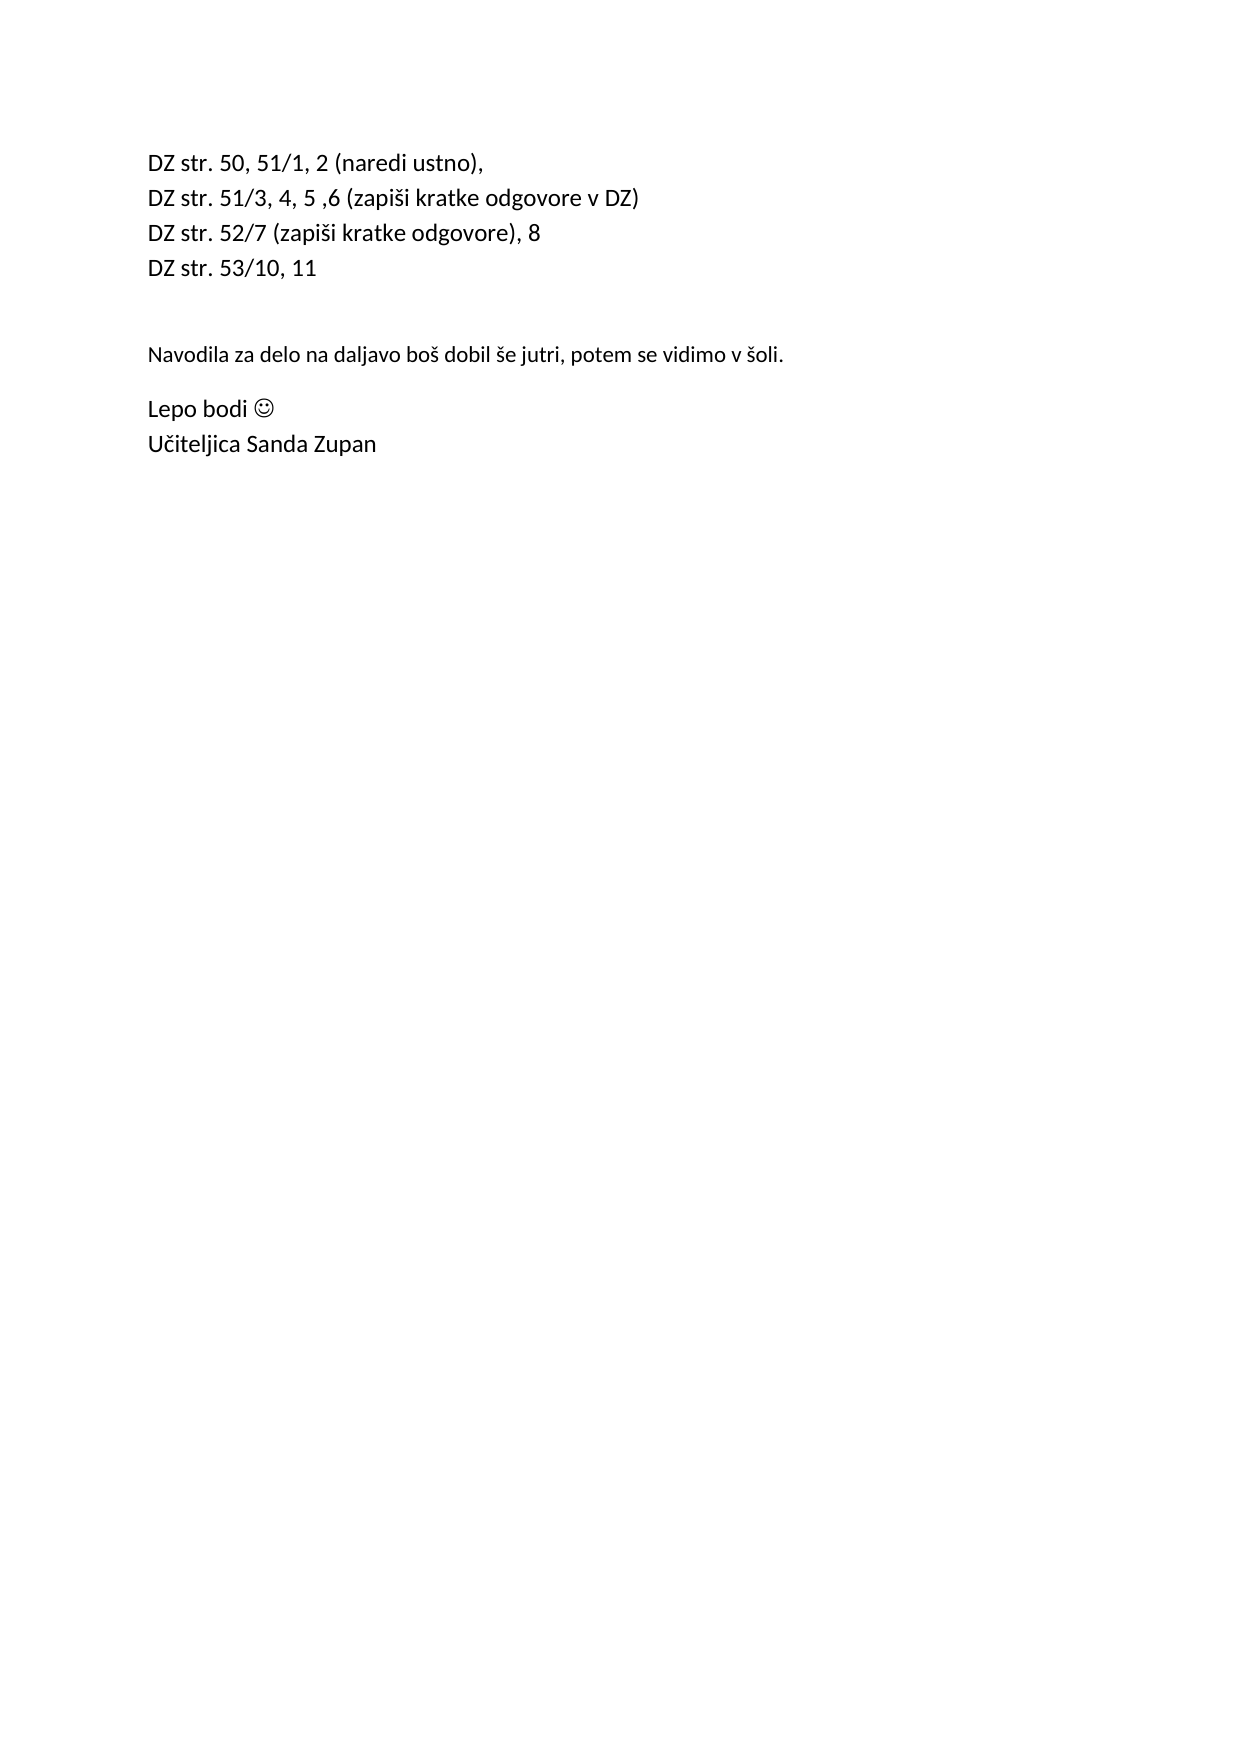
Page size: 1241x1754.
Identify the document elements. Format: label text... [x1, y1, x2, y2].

text Učiteljica Sanda Zupan [148, 429, 1093, 459]
text DZ str. 53/10, 11 [148, 253, 1093, 283]
text Navodila za delo na daljavo boš dobil še jutri, potem se vidimo v šoli. [148, 341, 1093, 369]
text DZ str. 52/7 (zapiši kratke odgovore), 8 [148, 218, 1093, 248]
text DZ str. 51/3, 4, 5 ,6 (zapiši kratke odgovore v DZ) [148, 183, 1093, 213]
text DZ str. 50, 51/1, 2 (naredi ustno), [148, 148, 1093, 178]
text Lepo bodi [148, 394, 1093, 424]
